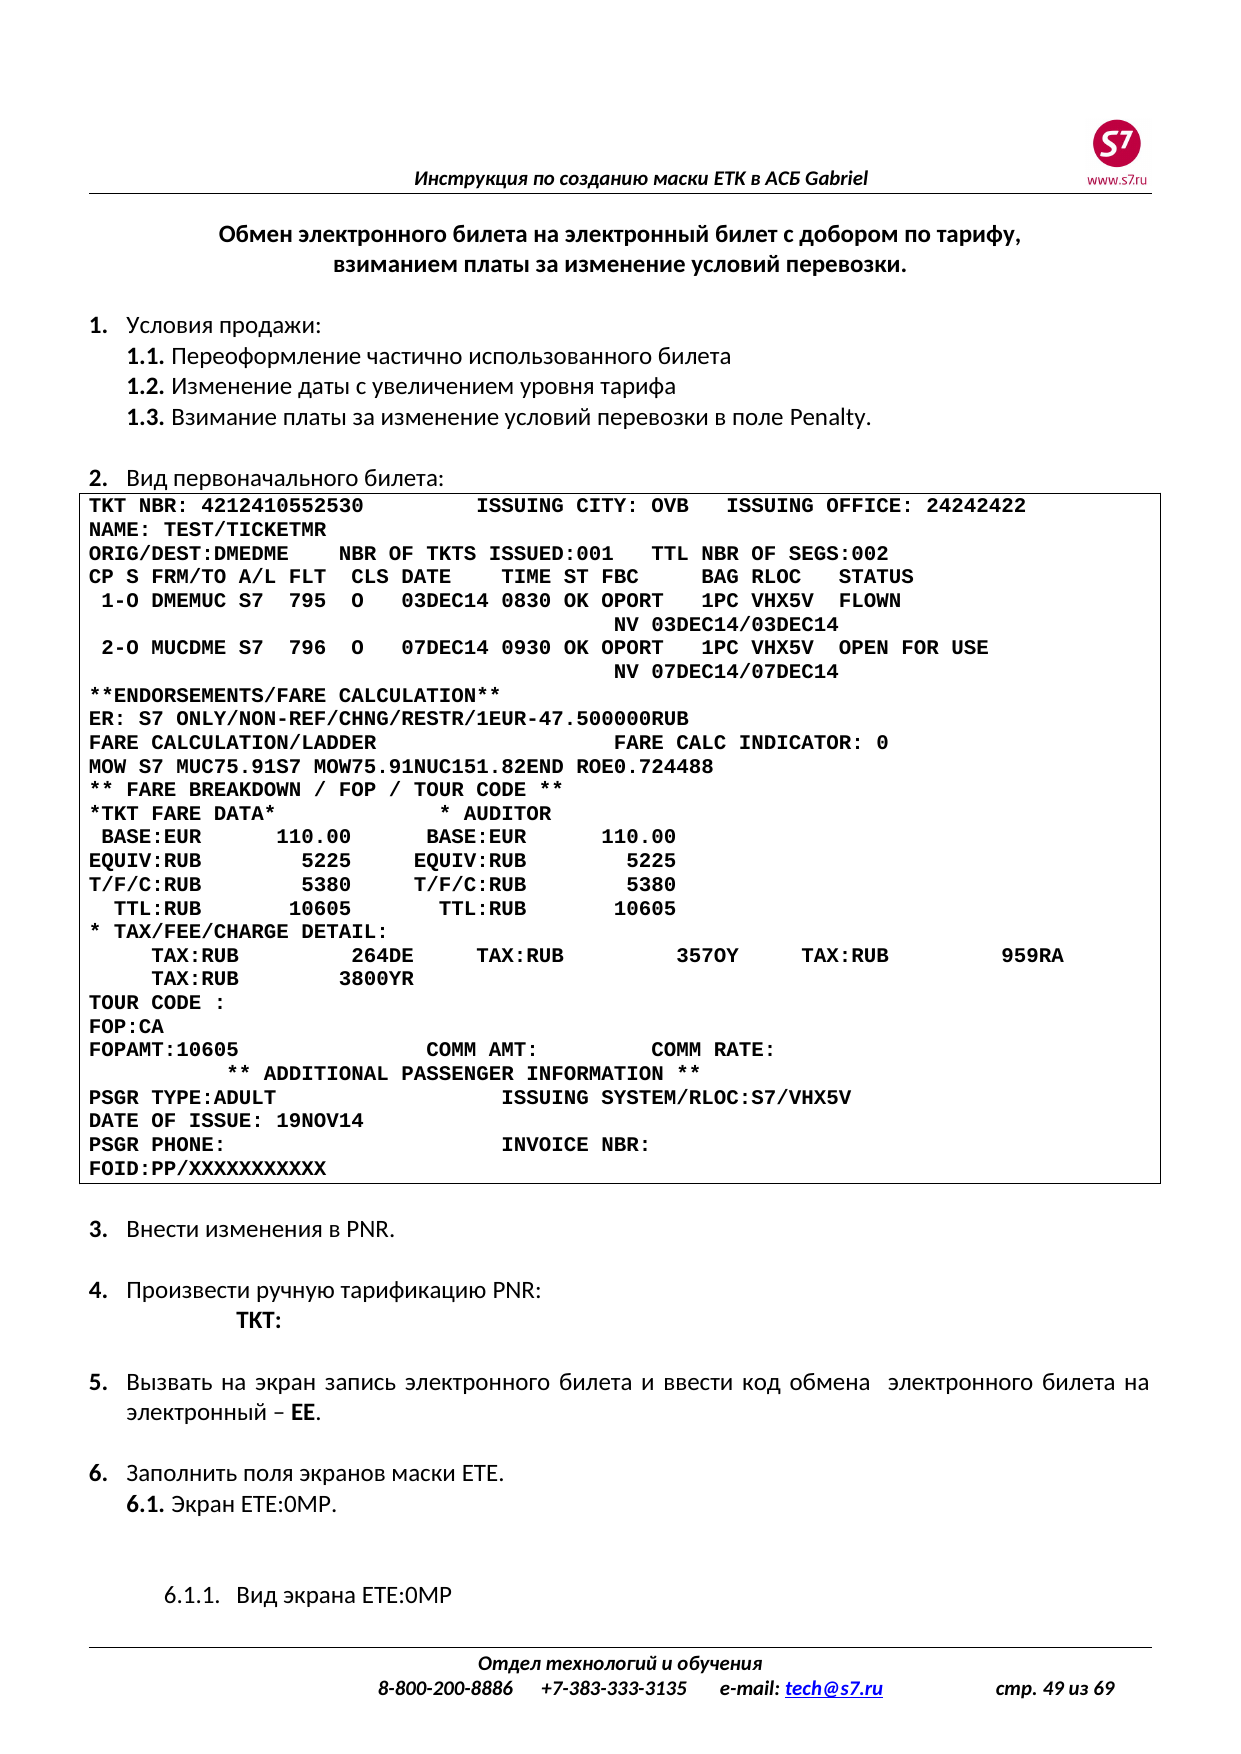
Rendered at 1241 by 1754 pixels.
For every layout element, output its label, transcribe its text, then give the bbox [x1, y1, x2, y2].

text NV 07DEC14/07DEC14 [89, 661, 1152, 685]
text ** FARE BREAKDOWN / FOP / TOUR CODE ** [89, 779, 1152, 803]
list Заполнить поля экранов маски ETE. [89, 1457, 1152, 1488]
text 1-O DMEMUC S7 795 O 03DEC14 0830 OK OPORT 1PC VHX5V FLOWN [89, 590, 1152, 614]
text PSGR PHONE: INVOICE NBR: [89, 1134, 1152, 1154]
text *TKT FARE DATA* * AUDITOR [89, 803, 1152, 827]
text DATE OF ISSUE: 19NOV14 [89, 1110, 1152, 1134]
text TAX:RUB 264DE TAX:RUB 357OY TAX:RUB 959RA [89, 945, 1152, 968]
text **ENDORSEMENTS/FARE CALCULATION** [89, 685, 1152, 708]
text Обмен электронного билета на электронный билет с добором по тарифу, [89, 218, 1152, 248]
text BASE:EUR 110.00 BASE:EUR 110.00 [89, 827, 1152, 850]
list Экран ETE:0MP. [126, 1488, 1152, 1518]
list TKT: [236, 1305, 1152, 1335]
text FOID:PP/XXXXXXXXXXX [80, 1154, 1160, 1183]
list Вид первоначального билета: [89, 462, 1152, 492]
list Взимание платы за изменение условий перевозки в поле Penalty. [126, 401, 1152, 431]
text T/F/C:RUB 5380 T/F/C:RUB 5380 [89, 874, 1152, 897]
text NAME: TEST/TICKETMR [89, 519, 1152, 543]
text TOUR CODE : [89, 992, 1152, 1016]
list Внести изменения в PNR. [89, 1213, 1152, 1244]
list Произвести ручную тарификацию PNR: [89, 1274, 1152, 1305]
text ** ADDITIONAL PASSENGER INFORMATION ** [89, 1063, 1152, 1087]
text CP S FRM/TO A/L FLT CLS DATE TIME ST FBC BAG RLOC STATUS [89, 566, 1152, 590]
list Изменение даты с увеличением уровня тарифа [126, 370, 1152, 401]
text PSGR TYPE:ADULT ISSUING SYSTEM/RLOC:S7/VHX5V [89, 1087, 1152, 1110]
text NV 03DEC14/03DEC14 [89, 614, 1152, 637]
text ORIG/DEST:DMEDME NBR OF TKTS ISSUED:001 TTL NBR OF SEGS:002 [89, 543, 1152, 566]
text FOP:CA [89, 1016, 1152, 1039]
picture [1084, 118, 1152, 186]
list Переоформление частично использованного билета [126, 340, 1152, 370]
text EQUIV:RUB 5225 EQUIV:RUB 5225 [89, 850, 1152, 874]
text FOPAMT:10605 COMM AMT: COMM RATE: [89, 1039, 1152, 1063]
text TKT NBR: 4212410552530 ISSUING CITY: OVB ISSUING OFFICE: 24242422 [80, 494, 1160, 519]
text 2-O MUCDME S7 796 O 07DEC14 0930 OK OPORT 1PC VHX5V OPEN FOR USE [89, 637, 1152, 661]
text FARE CALCULATION/LADDER FARE CALC INDICATOR: 0 [89, 732, 1152, 756]
text TTL:RUB 10605 TTL:RUB 10605 [89, 897, 1152, 921]
list Вид экрана ETE:0MP [164, 1579, 1152, 1610]
list Условия продажи: [89, 309, 1152, 340]
text TAX:RUB 3800YR [89, 968, 1152, 992]
text * TAX/FEE/CHARGE DETAIL: [89, 921, 1152, 945]
list Вызвать на экран запись электронного билета и ввести код обмена электронного билета на электронный – EE. [89, 1366, 1152, 1427]
text MOW S7 MUC75.91S7 MOW75.91NUC151.82END ROE0.724488 [89, 756, 1152, 779]
text взиманием платы за изменение условий перевозки. [89, 248, 1152, 279]
text ER: S7 ONLY/NON-REF/CHNG/RESTR/1EUR-47.500000RUB [89, 708, 1152, 732]
